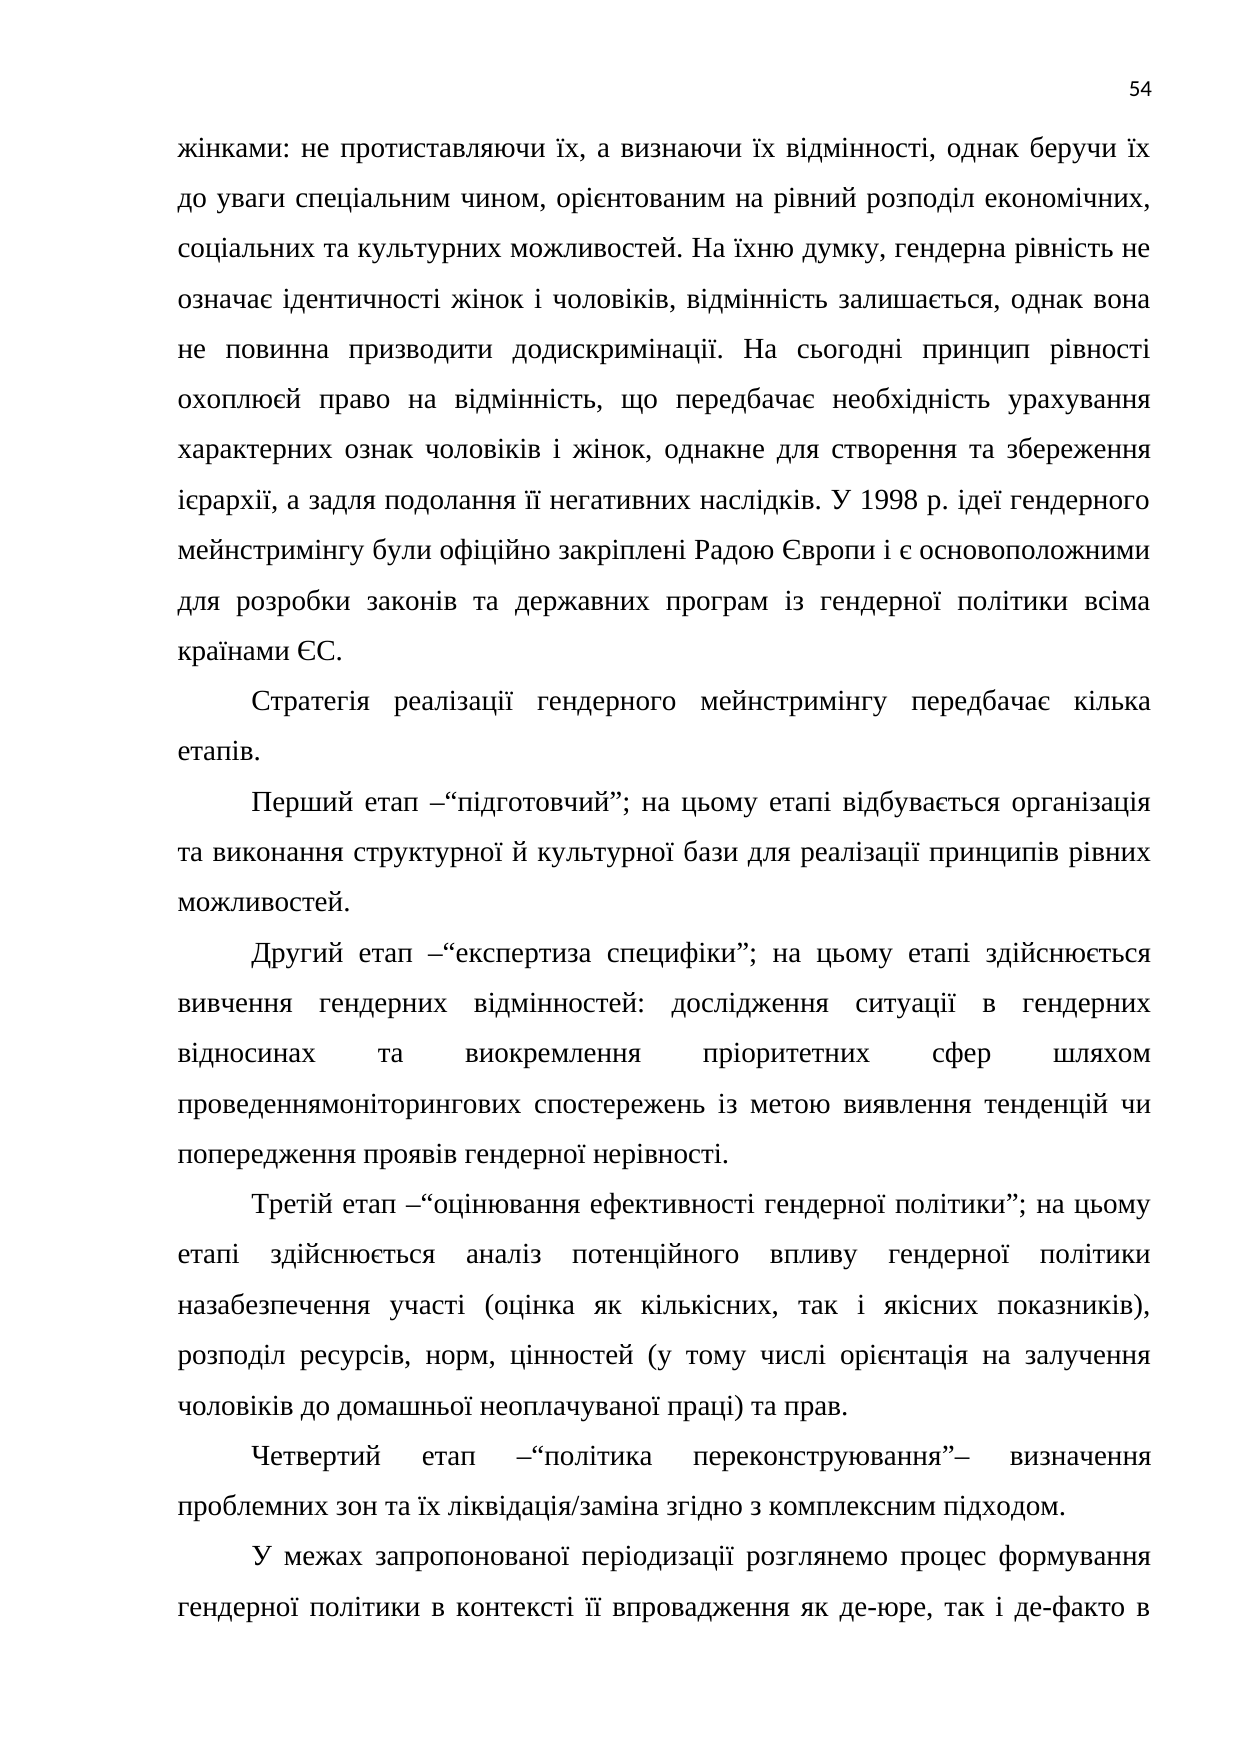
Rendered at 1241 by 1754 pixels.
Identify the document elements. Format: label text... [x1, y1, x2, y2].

list Третій етап –“оцінювання ефективності гендерної політики”; на цьому етапі здійснюється аналіз потенційного впливу гендерної політики назабезпечення участі (оцінка як кількісних, так і якісних показників), розподіл ресурсів, норм, цінностей (у тому числі орієнтація на залучення чоловіків до домашньої неоплачуваної праці) та прав. [177, 1186, 1152, 1421]
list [177, 130, 1152, 666]
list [177, 1538, 1152, 1622]
list Перший етап –“підготовчий”; на цьому етапі відбувається організація та виконання структурної й культурної бази для реалізації принципів рівних можливостей. [177, 784, 1152, 918]
list Другий етап –“експертиза специфіки”; на цьому етапі здійснюється вивчення гендерних відмінностей: дослідження ситуації в гендерних відносинах та виокремлення пріоритетних сфер шляхом проведеннямоніторингових спостережень із метою виявлення тенденцій чи попередження проявів гендерної нерівності. [177, 935, 1152, 1169]
list Стратегія реалізації гендерного мейнстримінгу передбачає кілька етапів. [177, 683, 1152, 767]
list Четвертий етап –“політика переконструювання”– визначення проблемних зон та їх ліквідація/заміна згідно з комплексним підходом. [177, 1438, 1152, 1522]
